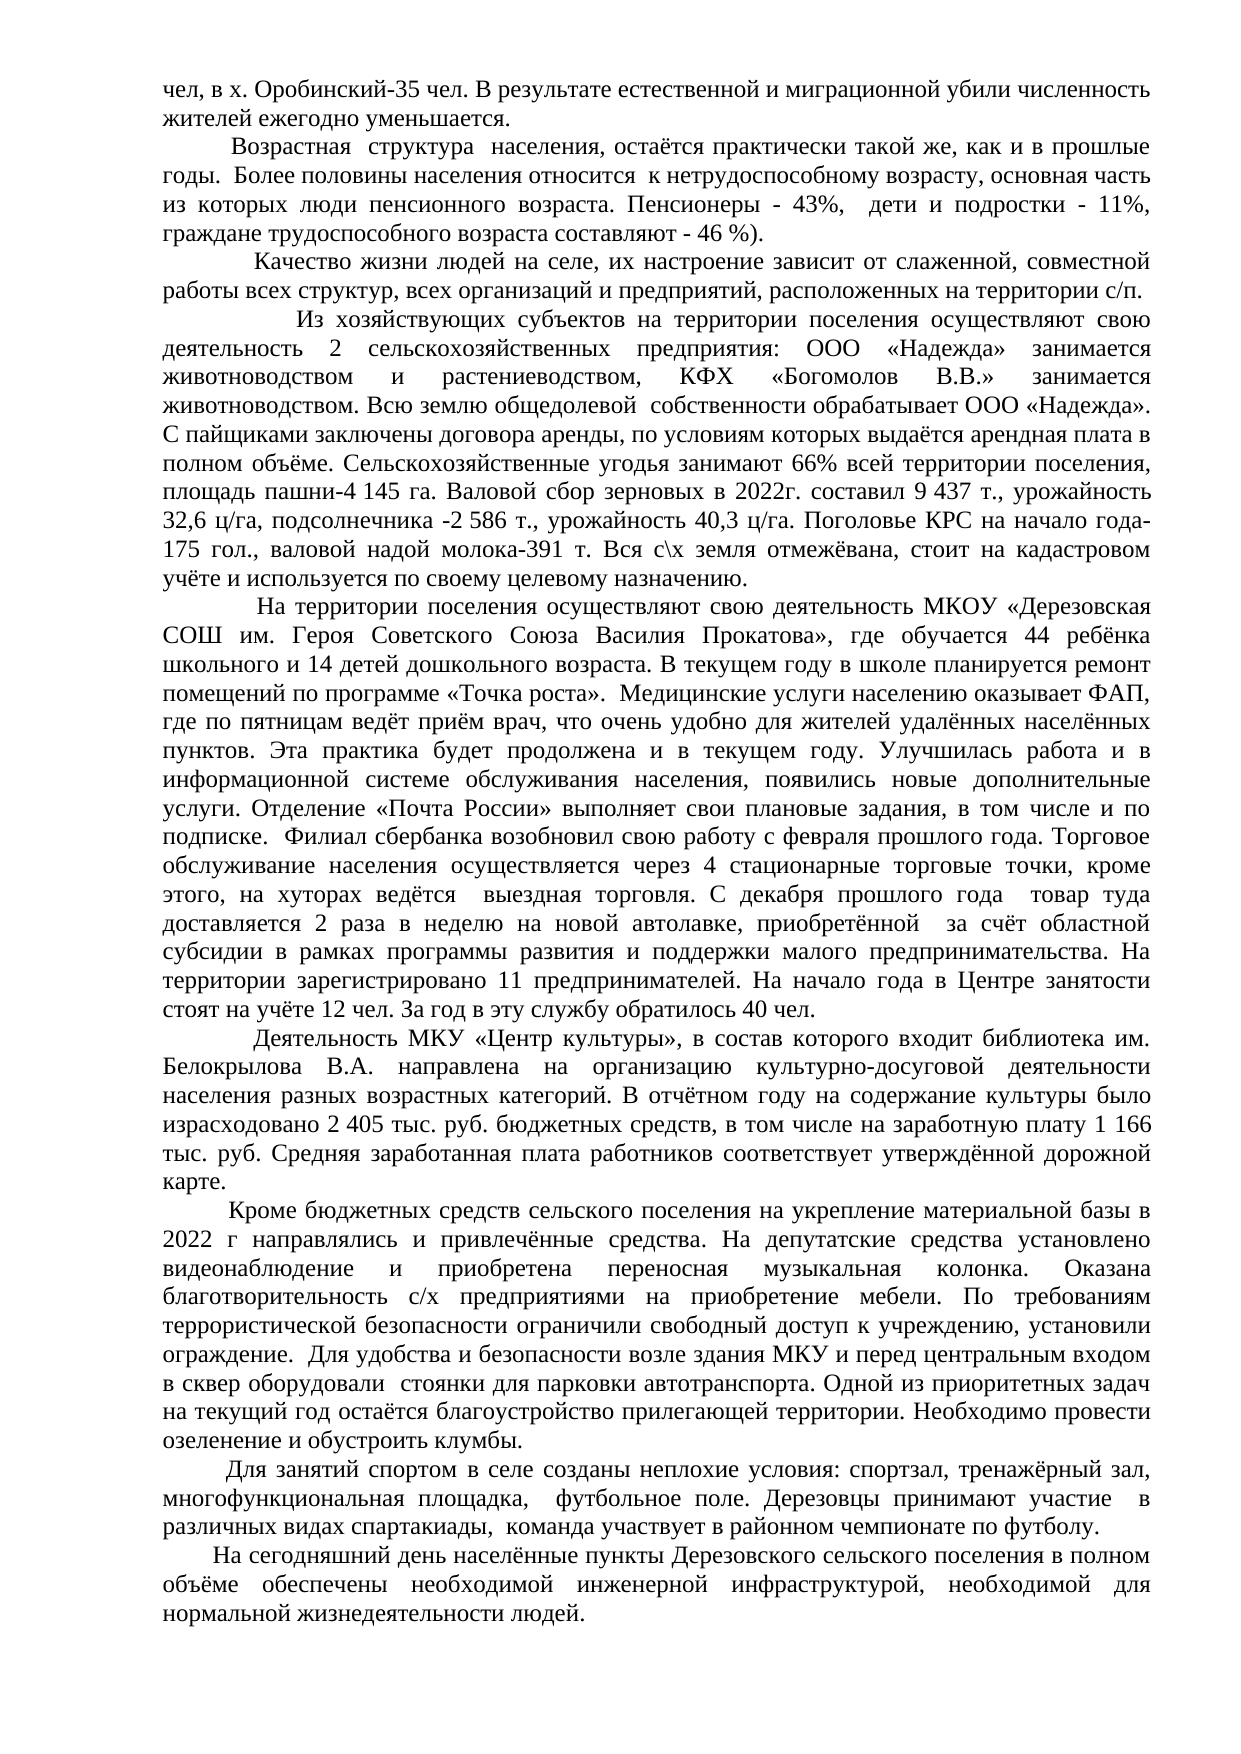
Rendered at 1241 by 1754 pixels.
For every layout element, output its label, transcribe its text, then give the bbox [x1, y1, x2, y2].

text Из хозяйствующих субъектов на территории поселения осуществляют свою деятельность 2 сельскохозяйственных предприятия: ООО «Надежда» занимается животноводством и растениеводством, КФХ «Богомолов В.В.» занимается животноводством. Всю землю общедолевой собственности обрабатывает ООО «Надежда». С пайщиками заключены договора аренды, по условиям которых выдаётся арендная плата в полном объёме. Сельскохозяйственные угодья занимают 66% всей территории поселения, площадь пашни-4 145 га. Валовой сбор зерновых в 2022г. составил 9 437 т., урожайность 32,6 ц/га, подсолнечника -2 586 т., урожайность 40,3 ц/га. Поголовье КРС на начало года-175 гол., валовой надой молока-391 т. Вся с\х земля отмежёвана, стоит на кадастровом учёте и используется по своему целевому назначению. [162, 304, 1152, 591]
text На сегодняшний день населённые пункты Дерезовского сельского поселения в полном объёме обеспечены необходимой инженерной инфраструктурой, необходимой для нормальной жизнедеятельности людей. [162, 1540, 1152, 1626]
text На территории поселения осуществляют свою деятельность МКОУ «Дерезовская СОШ им. Героя Советского Союза Василия Прокатова», где обучается 44 ребёнка школьного и 14 детей дошкольного возраста. В текущем году в школе планируется ремонт помещений по программе «Точка роста». Медицинские услуги населению оказывает ФАП, где по пятницам ведёт приём врач, что очень удобно для жителей удалённых населённых пунктов. Эта практика будет продолжена и в текущем году. Улучшилась работа и в информационной системе обслуживания населения, появились новые дополнительные услуги. Отделение «Почта России» выполняет свои плановые задания, в том числе и по подписке. Филиал сбербанка возобновил свою работу с февраля прошлого года. Торговое обслуживание населения осуществляется через 4 стационарные торговые точки, кроме этого, на хуторах ведётся выездная торговля. С декабря прошлого года товар туда доставляется 2 раза в неделю на новой автолавке, приобретённой за счёт областной субсидии в рамках программы развития и поддержки малого предпринимательства. На территории зарегистрировано 11 предпринимателей. На начало года в Центре занятости стоят на учёте 12 чел. За год в эту службу обратилось 40 чел. [162, 591, 1152, 1023]
text Качество жизни людей на селе, их настроение зависит от слаженной, совместной работы всех структур, всех организаций и предприятий, расположенных на территории с/п. [162, 246, 1152, 304]
text Для занятий спортом в селе созданы неплохие условия: спортзал, тренажёрный зал, многофункциональная площадка, футбольное поле. Дерезовцы принимают участие в различных видах спартакиады, команда участвует в районном чемпионате по футболу. [162, 1454, 1152, 1540]
text Возрастная структура населения, остаётся практически такой же, как и в прошлые годы. Более половины населения относится к нетрудоспособному возрасту, основная часть из которых люди пенсионного возраста. Пенсионеры - 43%, дети и подростки - 11%, граждане трудоспособного возраста составляют - 46 %). [162, 131, 1152, 246]
text Кроме бюджетных средств сельского поселения на укрепление материальной базы в 2022 г направлялись и привлечённые средства. На депутатские средства установлено видеонаблюдение и приобретена переносная музыкальная колонка. Оказана благотворительность с/х предприятиями на приобретение мебели. По требованиям террористической безопасности ограничили свободный доступ к учреждению, установили ограждение. Для удобства и безопасности возле здания МКУ и перед центральным входом в сквер оборудовали стоянки для парковки автотранспорта. Одной из приоритетных задач на текущий год остаётся благоустройство прилегающей территории. Необходимо провести озеленение и обустроить клумбы. [162, 1195, 1152, 1454]
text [162, 74, 1152, 131]
text Деятельность МКУ «Центр культуры», в состав которого входит библиотека им. Белокрылова В.А. направлена на организацию культурно-досуговой деятельности населения разных возрастных категорий. В отчётном году на содержание культуры было израсходовано 2 405 тыс. руб. бюджетных средств, в том числе на заработную плату 1 166 тыс. руб. Средняя заработанная плата работников соответствует утверждённой дорожной карте. [162, 1023, 1152, 1195]
